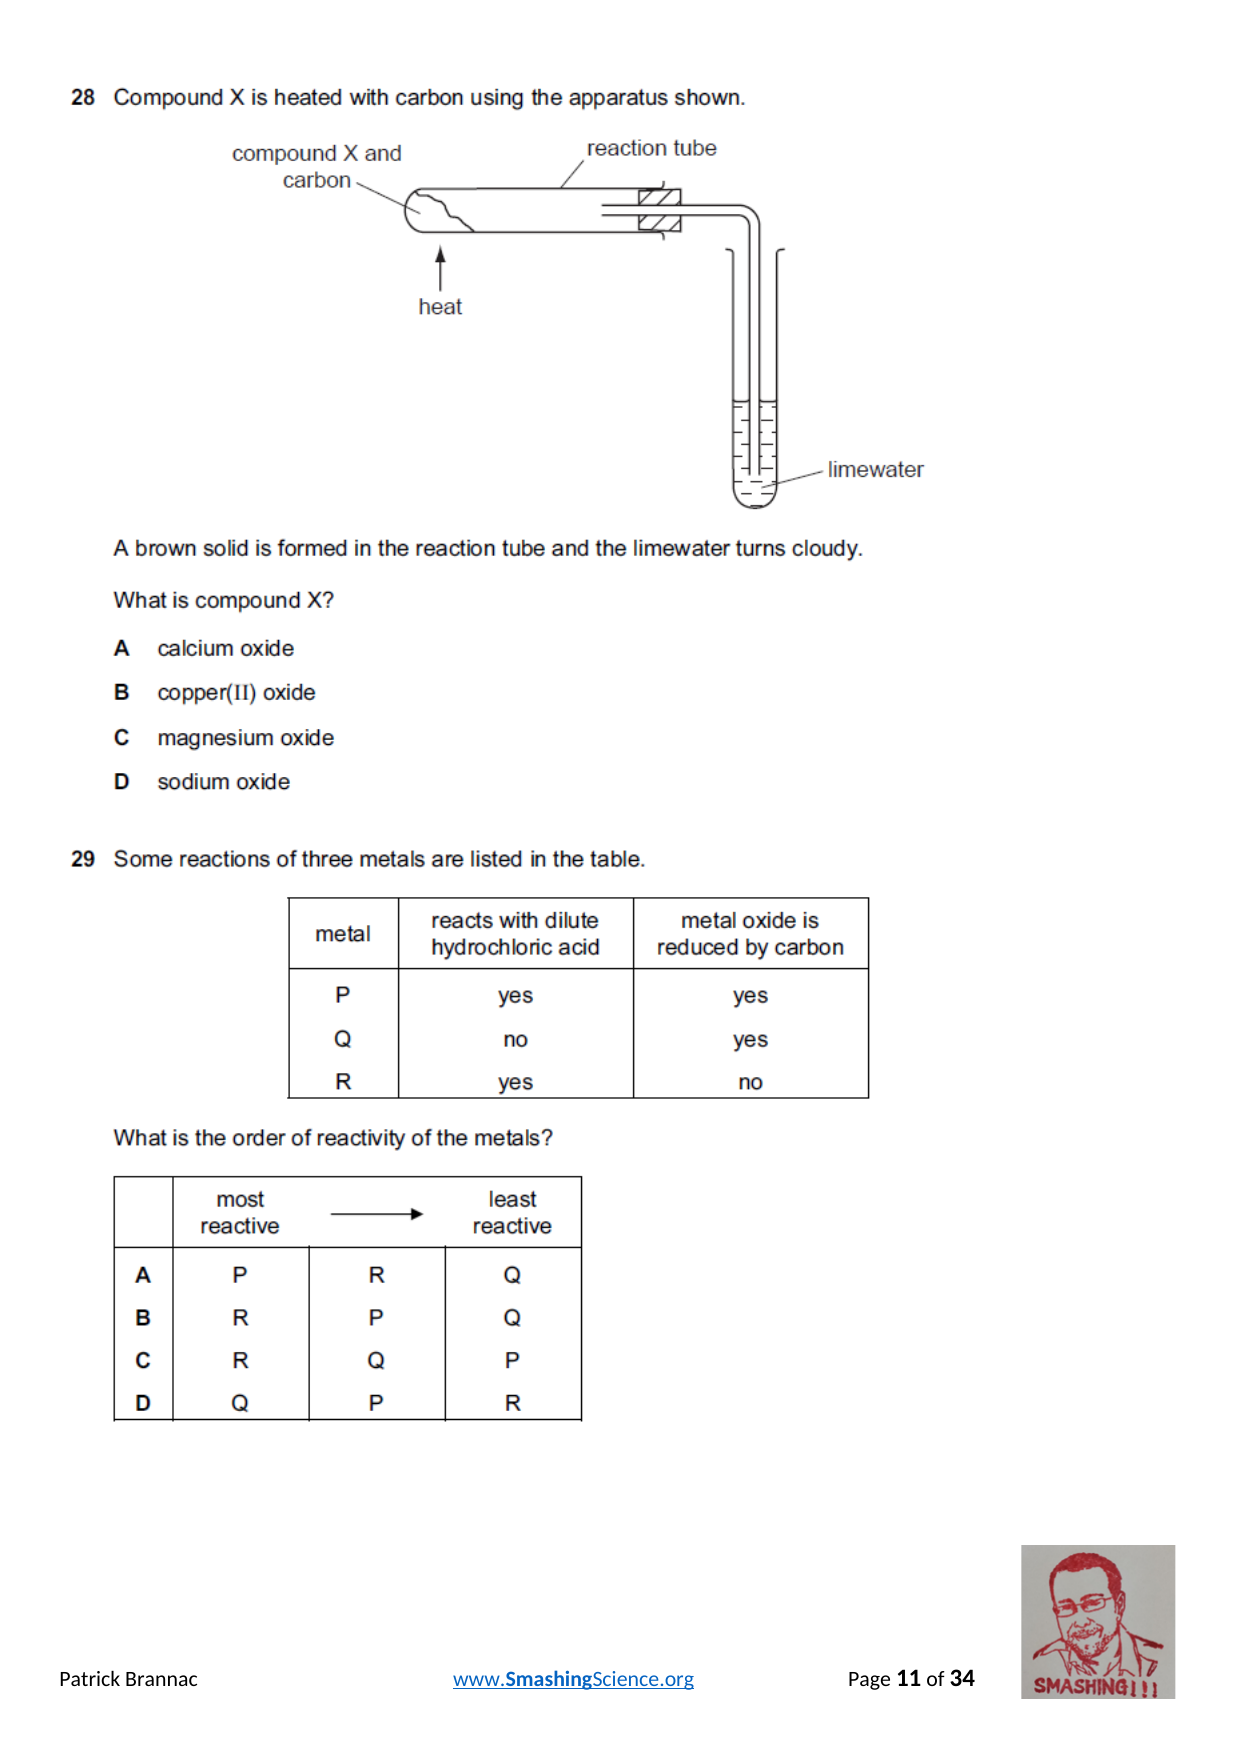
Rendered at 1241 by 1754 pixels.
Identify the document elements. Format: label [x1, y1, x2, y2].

picture [1021, 1545, 1176, 1699]
